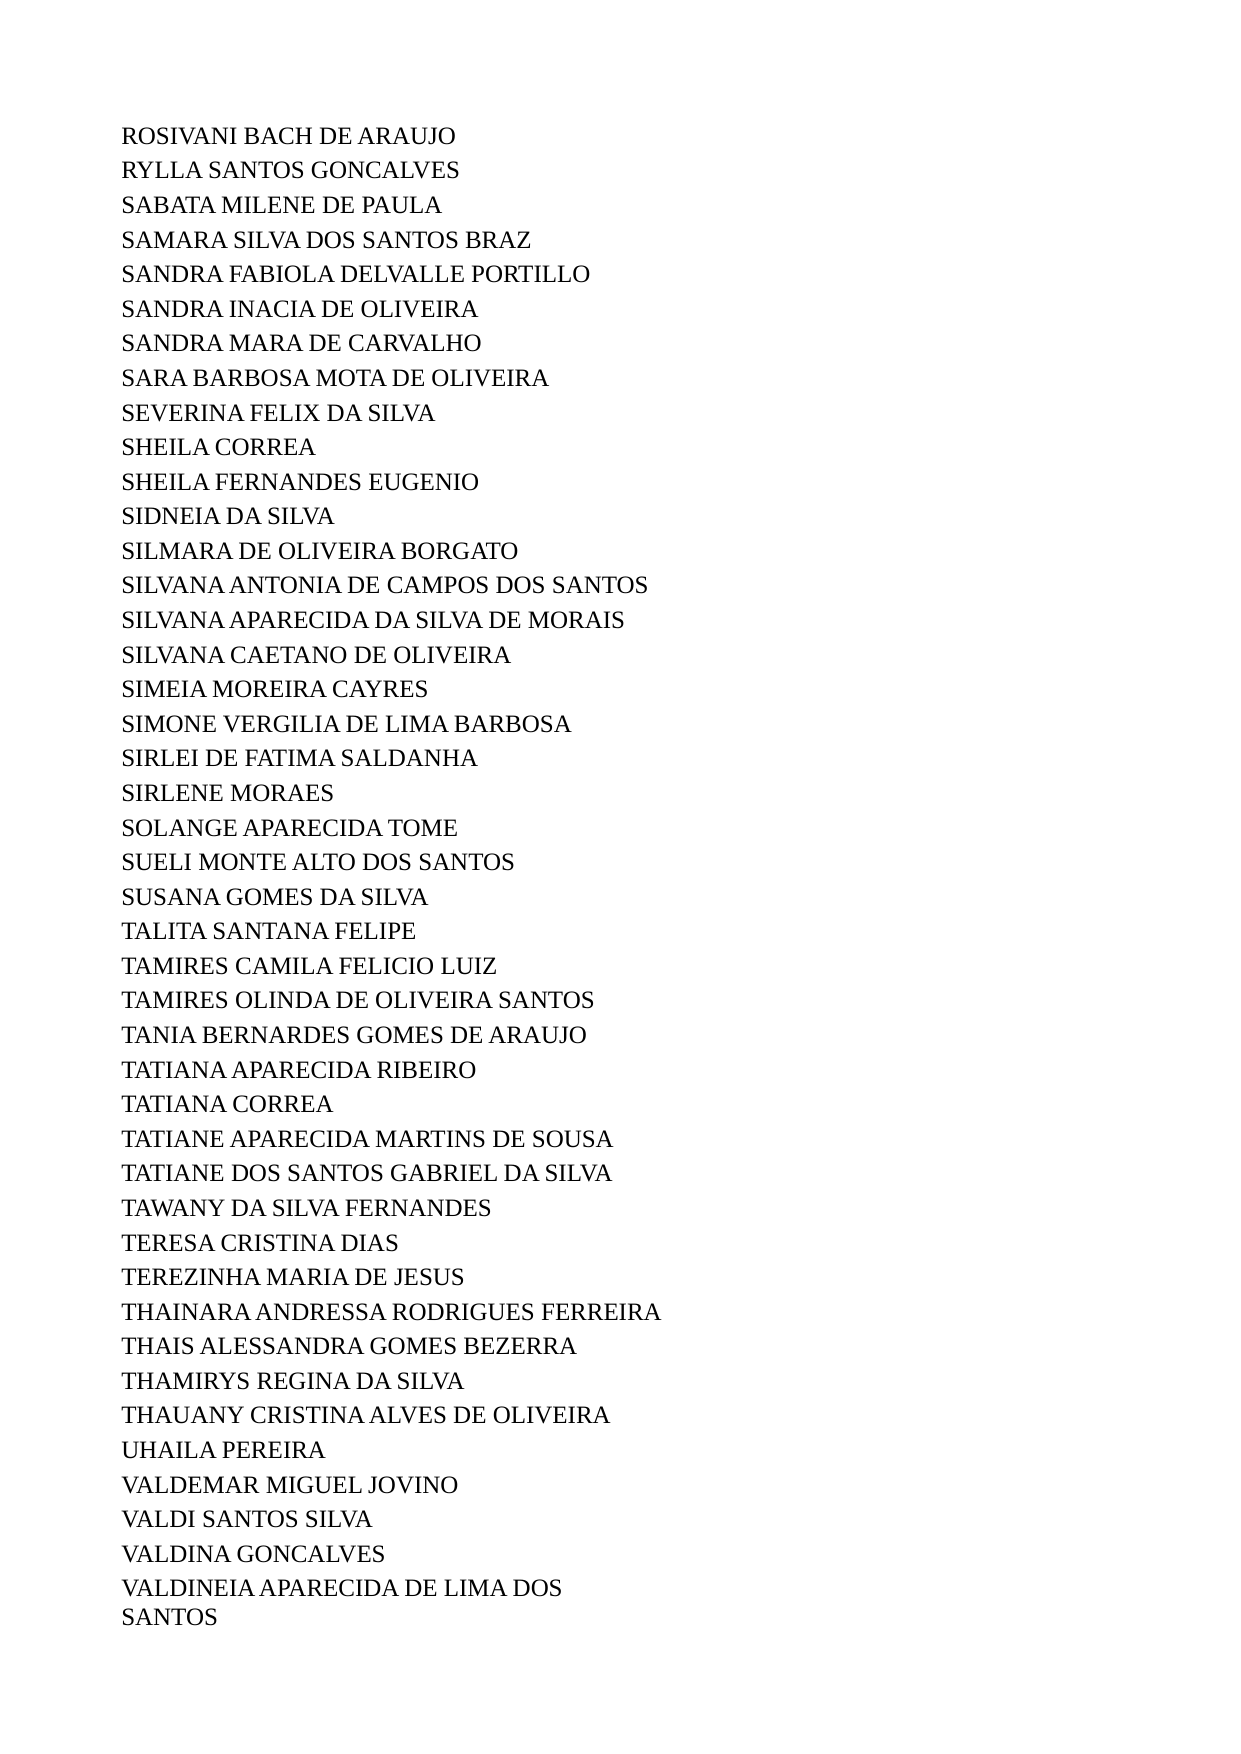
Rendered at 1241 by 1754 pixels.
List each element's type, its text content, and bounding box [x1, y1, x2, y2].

table_cell TAMIRES OLINDA DE OLIVEIRA SANTOS [118, 983, 668, 1017]
table_cell SANDRA MARA DE CARVALHO [118, 326, 668, 360]
table_cell THAMIRYS REGINA DA SILVA [118, 1363, 668, 1398]
table_cell SANDRA INACIA DE OLIVEIRA [118, 291, 668, 326]
table_cell SILVANA CAETANO DE OLIVEIRA [118, 637, 668, 671]
table_cell TATIANA CORREA [118, 1086, 668, 1121]
table_cell VALDI SANTOS SILVA [118, 1501, 668, 1536]
table_cell VALDINEIA APARECIDA DE LIMA DOS SANTOS [118, 1571, 668, 1634]
table_cell TEREZINHA MARIA DE JESUS [118, 1259, 668, 1294]
table_cell SHEILA CORREA [118, 429, 668, 464]
table_cell TAMIRES CAMILA FELICIO LUIZ [118, 948, 668, 983]
table_cell TATIANE DOS SANTOS GABRIEL DA SILVA [118, 1156, 668, 1190]
table_cell SILVANA APARECIDA DA SILVA DE MORAIS [118, 602, 668, 637]
table_cell SABATA MILENE DE PAULA [118, 187, 668, 222]
table_cell SEVERINA FELIX DA SILVA [118, 395, 668, 429]
table_cell VALDINA GONCALVES [118, 1536, 668, 1571]
table_cell SILMARA DE OLIVEIRA BORGATO [118, 533, 668, 568]
table_cell TAWANY DA SILVA FERNANDES [118, 1190, 668, 1225]
table_cell RYLLA SANTOS GONCALVES [118, 153, 668, 187]
table_cell SIRLENE MORAES [118, 775, 668, 810]
table_cell ROSIVANI BACH DE ARAUJO [118, 118, 668, 153]
table_cell THAIS ALESSANDRA GOMES BEZERRA [118, 1329, 668, 1363]
table_cell TATIANA APARECIDA RIBEIRO [118, 1052, 668, 1086]
table_cell SIDNEIA DA SILVA [118, 499, 668, 533]
table_cell SANDRA FABIOLA DELVALLE PORTILLO [118, 256, 668, 291]
table_cell TALITA SANTANA FELIPE [118, 914, 668, 948]
table_cell SILVANA ANTONIA DE CAMPOS DOS SANTOS [118, 568, 668, 602]
table_cell SIMEIA MOREIRA CAYRES [118, 671, 668, 706]
table_cell THAINARA ANDRESSA RODRIGUES FERREIRA [118, 1294, 668, 1328]
table_cell TERESA CRISTINA DIAS [118, 1225, 668, 1259]
table_cell SUSANA GOMES DA SILVA [118, 879, 668, 913]
table_cell SIMONE VERGILIA DE LIMA BARBOSA [118, 706, 668, 741]
table_cell SARA BARBOSA MOTA DE OLIVEIRA [118, 360, 668, 395]
table_cell SHEILA FERNANDES EUGENIO [118, 464, 668, 498]
table_cell TATIANE APARECIDA MARTINS DE SOUSA [118, 1121, 668, 1156]
table_cell SOLANGE APARECIDA TOME [118, 810, 668, 844]
table_cell THAUANY CRISTINA ALVES DE OLIVEIRA [118, 1398, 668, 1432]
table_cell VALDEMAR MIGUEL JOVINO [118, 1467, 668, 1501]
table_cell SUELI MONTE ALTO DOS SANTOS [118, 844, 668, 879]
table_cell SIRLEI DE FATIMA SALDANHA [118, 741, 668, 775]
table_cell TANIA BERNARDES GOMES DE ARAUJO [118, 1017, 668, 1052]
table_cell SAMARA SILVA DOS SANTOS BRAZ [118, 222, 668, 256]
table_cell UHAILA PEREIRA [118, 1432, 668, 1467]
